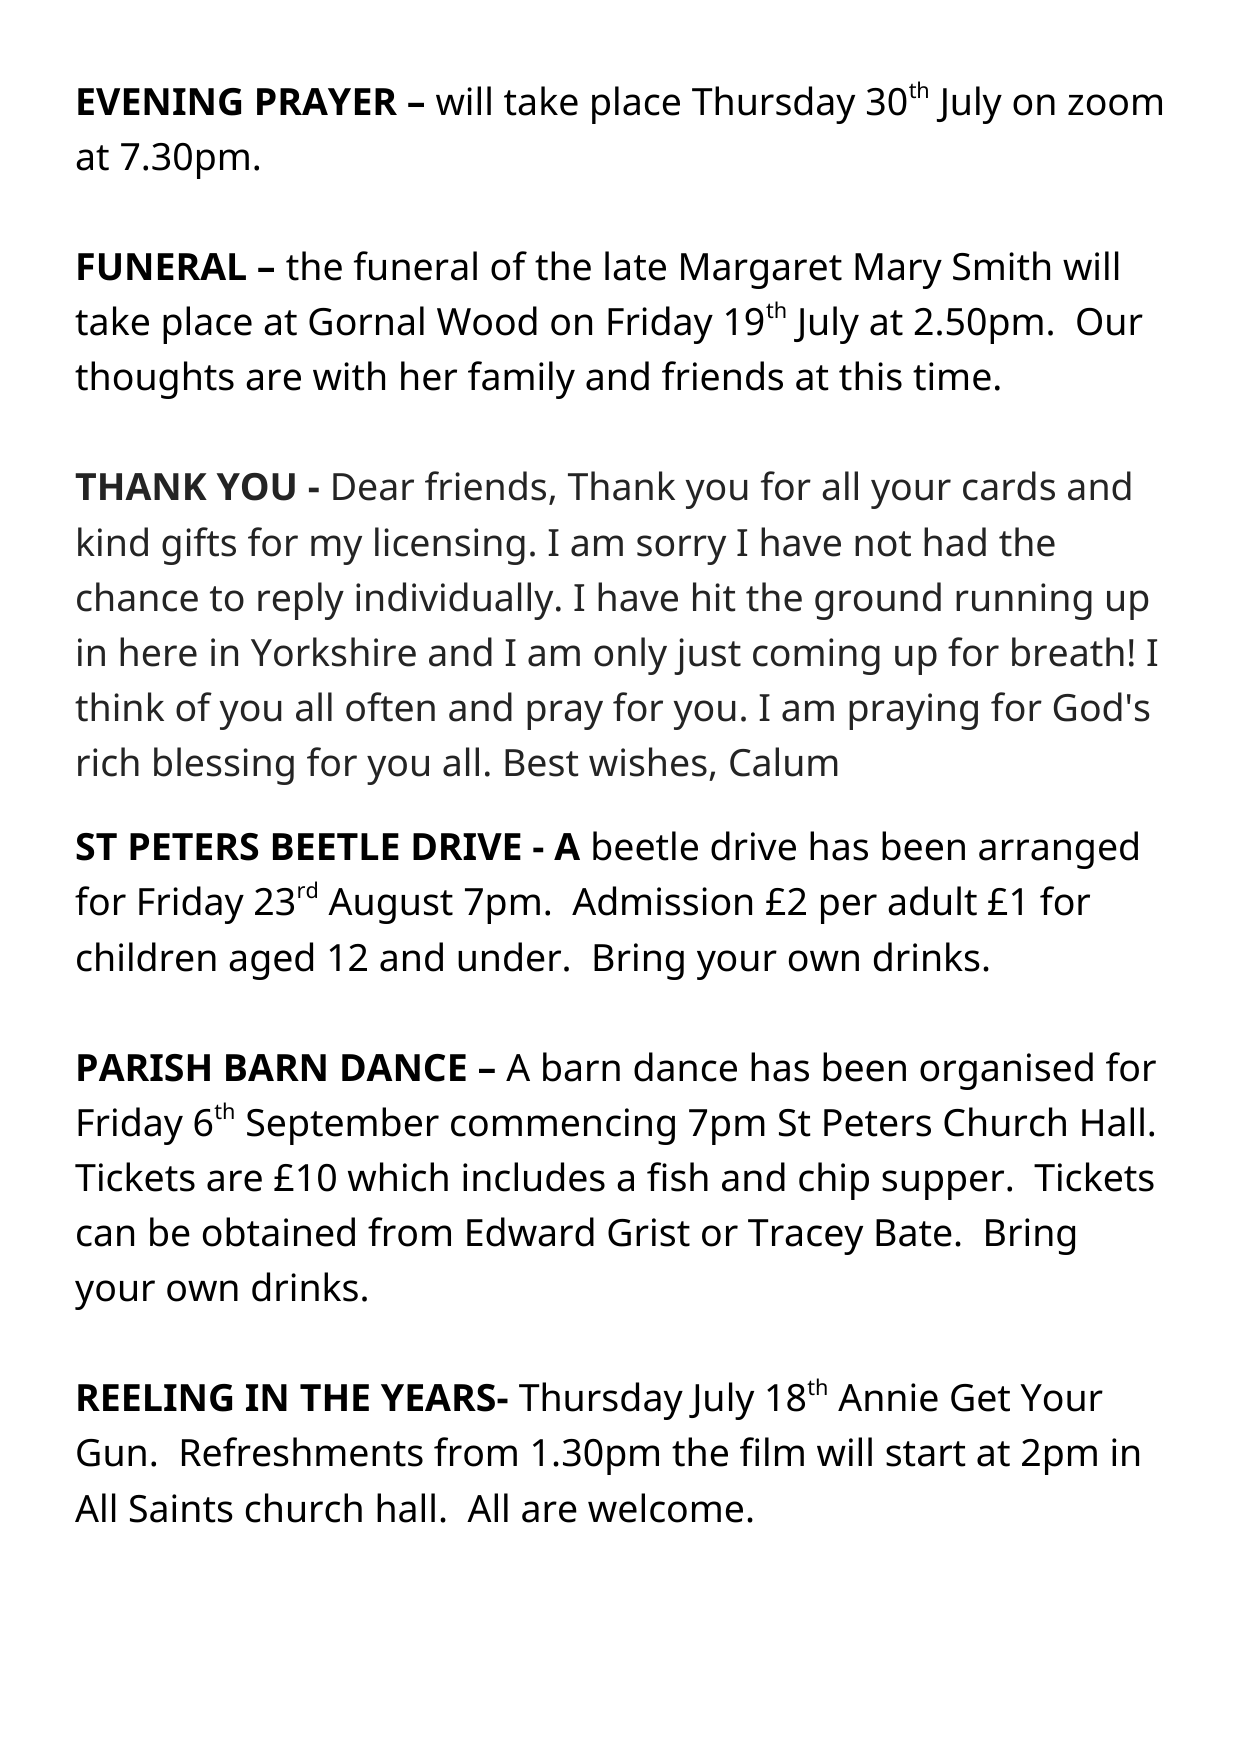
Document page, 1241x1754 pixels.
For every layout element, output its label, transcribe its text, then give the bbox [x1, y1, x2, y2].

text ST PETERS BEETLE DRIVE - A beetle drive has been arranged for Friday 23rd August 7pm. Admission £2 per adult £1 for children aged 12 and under. Bring your own drinks. [75, 821, 1165, 982]
text THANK YOU - Dear friends, Thank you for all your cards and kind gifts for my licensing. I am sorry I have not had the chance to reply individually. I have hit the ground running up in here in Yorkshire and I am only just coming up for breath! I think of you all often and pray for you. I am praying for God's rich blessing for you all. Best wishes, Calum [75, 461, 1165, 818]
text PARISH BARN DANCE – A barn dance has been organised for Friday 6th September commencing 7pm St Peters Church Hall. Tickets are £10 which includes a fish and chip supper. Tickets can be obtained from Edward Grist or Tracey Bate. Bring your own drinks. [75, 1041, 1165, 1312]
text FUNERAL – the funeral of the late Margaret Mary Smith will take place at Gornal Wood on Friday 19th July at 2.50pm. Our thoughts are with her family and friends at this time. [75, 240, 1165, 402]
text EVENING PRAYER – will take place Thursday 30th July on zoom at 7.30pm. [75, 75, 1165, 181]
text REELING IN THE YEARS- Thursday July 18th Annie Get Your Gun. Refreshments from 1.30pm the film will start at 2pm in All Saints church hall. All are welcome. [75, 1372, 1165, 1533]
